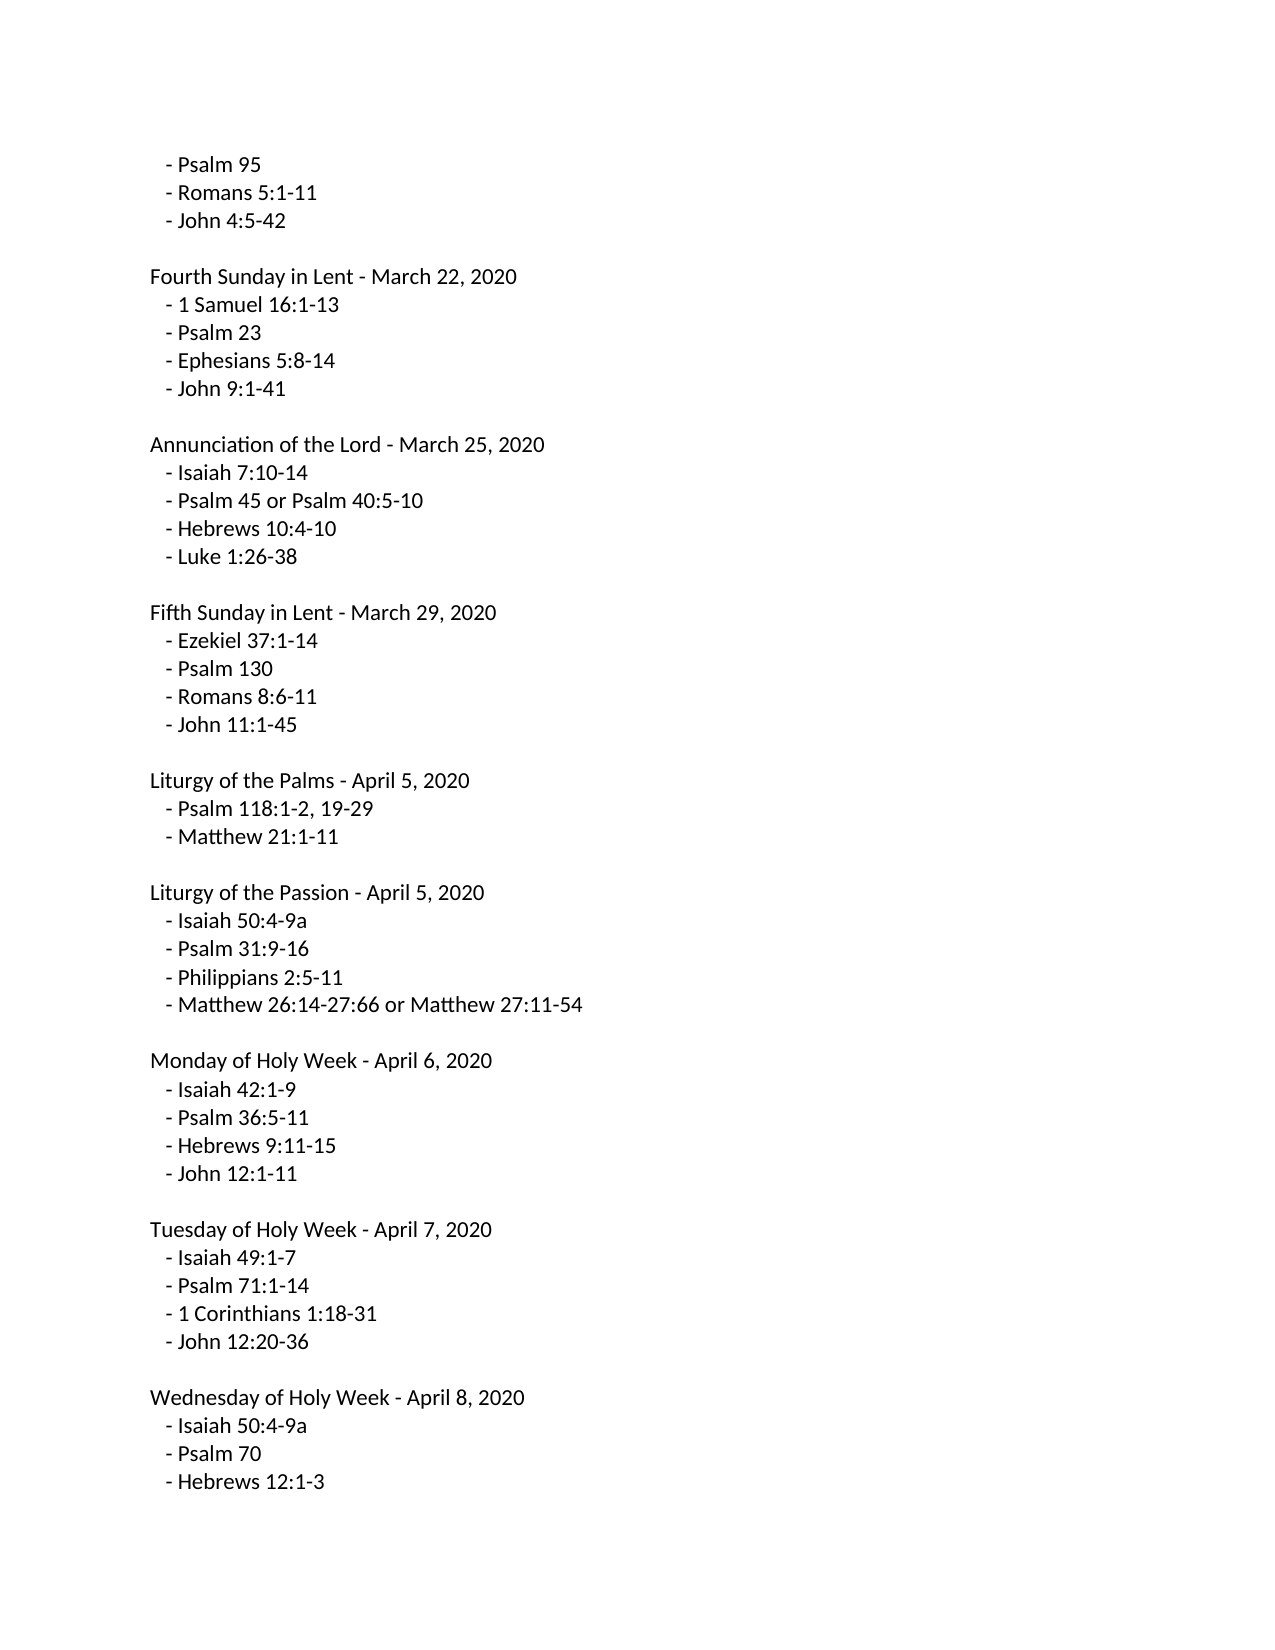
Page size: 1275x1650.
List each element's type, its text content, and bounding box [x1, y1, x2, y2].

text Fifth Sunday in Lent - March 29, 2020 [150, 598, 1125, 626]
text - Isaiah 7:10-14 [150, 458, 1125, 486]
text - John 4:5-42 [150, 206, 1125, 234]
text - Isaiah 50:4-9a [150, 907, 1125, 934]
text Annunciation of the Lord - March 25, 2020 [150, 430, 1125, 458]
text - Psalm 70 [150, 1439, 1125, 1467]
text - Philippians 2:5-11 [150, 963, 1125, 991]
text - Ezekiel 37:1-14 [150, 626, 1125, 654]
text Liturgy of the Palms - April 5, 2020 [150, 766, 1125, 794]
text - Matthew 21:1-11 [150, 822, 1125, 851]
text - Isaiah 50:4-9a [150, 1411, 1125, 1439]
text - Psalm 23 [150, 318, 1125, 346]
text - Romans 5:1-11 [150, 178, 1125, 206]
text - Isaiah 49:1-7 [150, 1243, 1125, 1271]
text - 1 Corinthians 1:18-31 [150, 1299, 1125, 1327]
text - Hebrews 9:11-15 [150, 1131, 1125, 1159]
text - Psalm 71:1-14 [150, 1271, 1125, 1299]
text - Matthew 26:14-27:66 or Matthew 27:11-54 [150, 991, 1125, 1019]
text Tuesday of Holy Week - April 7, 2020 [150, 1215, 1125, 1243]
text - John 9:1-41 [150, 374, 1125, 402]
text - Psalm 130 [150, 654, 1125, 682]
text - John 12:1-11 [150, 1159, 1125, 1187]
text - Hebrews 12:1-3 [150, 1467, 1125, 1495]
text - Ephesians 5:8-14 [150, 346, 1125, 374]
text - Psalm 31:9-16 [150, 934, 1125, 963]
text - Hebrews 10:4-10 [150, 514, 1125, 542]
text - Psalm 36:5-11 [150, 1103, 1125, 1131]
text - Luke 1:26-38 [150, 542, 1125, 570]
text - Romans 8:6-11 [150, 682, 1125, 710]
text - 1 Samuel 16:1-13 [150, 290, 1125, 318]
text - John 12:20-36 [150, 1327, 1125, 1355]
text - Psalm 118:1-2, 19-29 [150, 794, 1125, 822]
text - John 11:1-45 [150, 710, 1125, 738]
text Wednesday of Holy Week - April 8, 2020 [150, 1383, 1125, 1411]
text - Psalm 95 [150, 150, 1125, 178]
text Monday of Holy Week - April 6, 2020 [150, 1047, 1125, 1075]
text - Isaiah 42:1-9 [150, 1075, 1125, 1103]
text Liturgy of the Passion - April 5, 2020 [150, 878, 1125, 907]
text - Psalm 45 or Psalm 40:5-10 [150, 486, 1125, 514]
text Fourth Sunday in Lent - March 22, 2020 [150, 262, 1125, 290]
